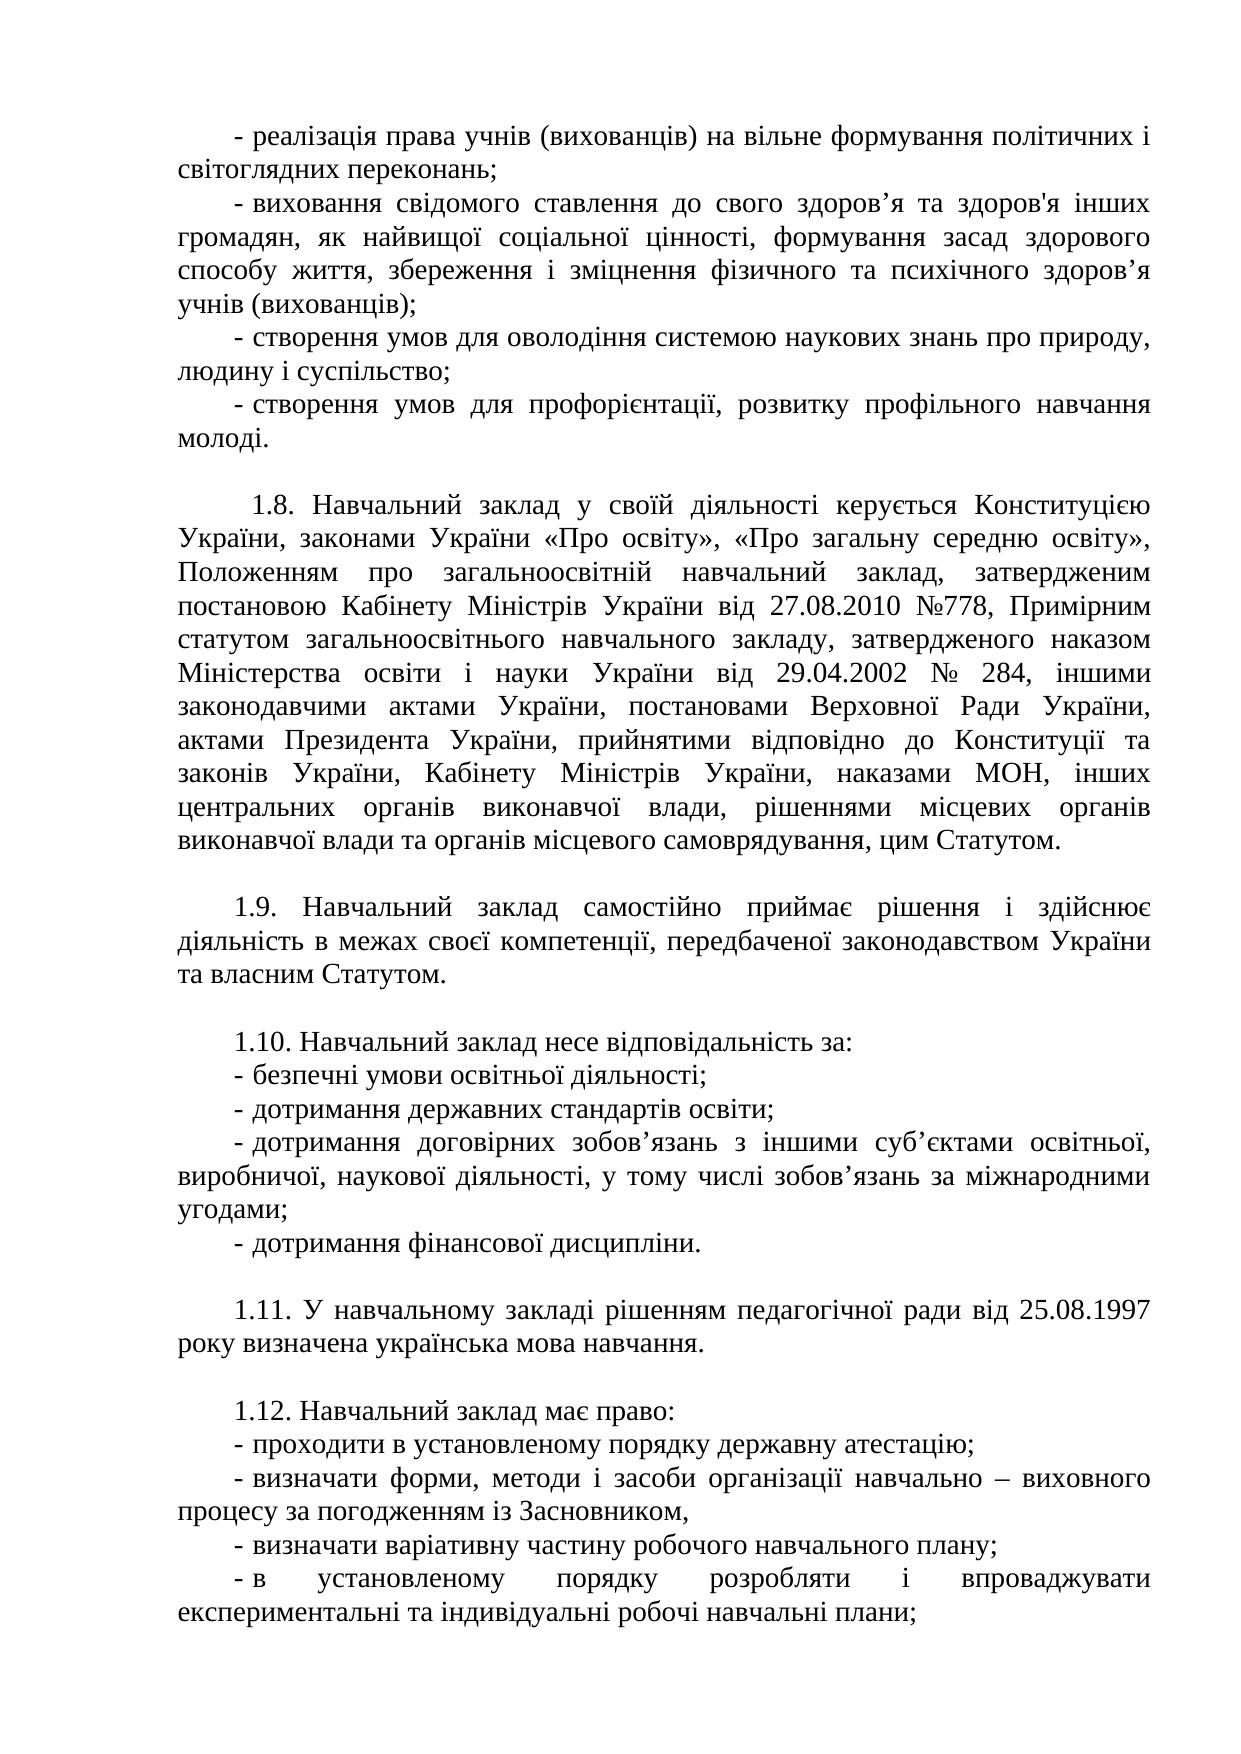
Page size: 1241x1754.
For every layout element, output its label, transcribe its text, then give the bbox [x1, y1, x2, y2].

list безпечні умови освітньої діяльності; [177, 1057, 1152, 1091]
text 1.8. Навчальний заклад у своїй діяльності керується Конституцією України, законами України «Про освіту», «Про загальну середню освіту», Положенням про загальноосвітній навчальний заклад, затвердженим постановою Кабінету Міністрів України від 27.08.2010 №778, Примірним статутом загальноосвітнього навчального закладу, затвердженого наказом Міністерства освіти і науки України від 29.04.2002 № 284, іншими законодавчими актами України, постановами Верховної Ради України, актами Президента України, прийнятими відповідно до Конституції та законів України, Кабінету Міністрів України, наказами МОН, інших центральних органів виконавчої влади, рішеннями місцевих органів виконавчої влади та органів місцевого самоврядування, цим Статутом. [177, 487, 1152, 856]
list визначати варіативну частину робочого навчального плану; [177, 1527, 1152, 1560]
list створення умов для профорієнтації, розвитку профільного навчання молоді. [177, 386, 1152, 453]
list проходити в установленому порядку державну атестацію; [177, 1426, 1152, 1460]
list дотримання договірних зобов’язань з іншими суб’єктами освітньої, виробничої, наукової діяльності, у тому числі зобов’язань за міжнародними угодами; [177, 1124, 1152, 1225]
list реалізація права учнів (вихованців) на вільне формування політичних і світоглядних переконань; [177, 118, 1152, 185]
text 1.12. Навчальний заклад має право: [177, 1393, 1152, 1426]
list створення умов для оволодіння системою наукових знань про природу, людину і суспільство; [177, 319, 1152, 386]
list в установленому порядку розробляти і впроваджувати експериментальні та індивідуальні робочі навчальні плани; [177, 1560, 1152, 1627]
list дотримання фінансової дисципліни. [177, 1225, 1152, 1258]
text 1.9. Навчальний заклад самостійно приймає рішення і здійснює діяльність в межах своєї компетенції, передбаченої законодавством України та власним Статутом. [177, 889, 1152, 990]
text 1.10. Навчальний заклад несе відповідальність за: [177, 1024, 1152, 1057]
list визначати форми, методи і засоби організації навчально – виховного процесу за погодженням із Засновником, [177, 1460, 1152, 1527]
list дотримання державних стандартів освіти; [177, 1091, 1152, 1124]
text 1.11. У навчальному закладі рішенням педагогічної ради від 25.08.1997 року визначена українська мова навчання. [177, 1292, 1152, 1359]
list виховання свідомого ставлення до свого здоров’я та здоров'я інших громадян, як найвищої соціальної цінності, формування засад здорового способу життя, збереження і зміцнення фізичного та психічного здоров’я учнів (вихованців); [177, 185, 1152, 319]
